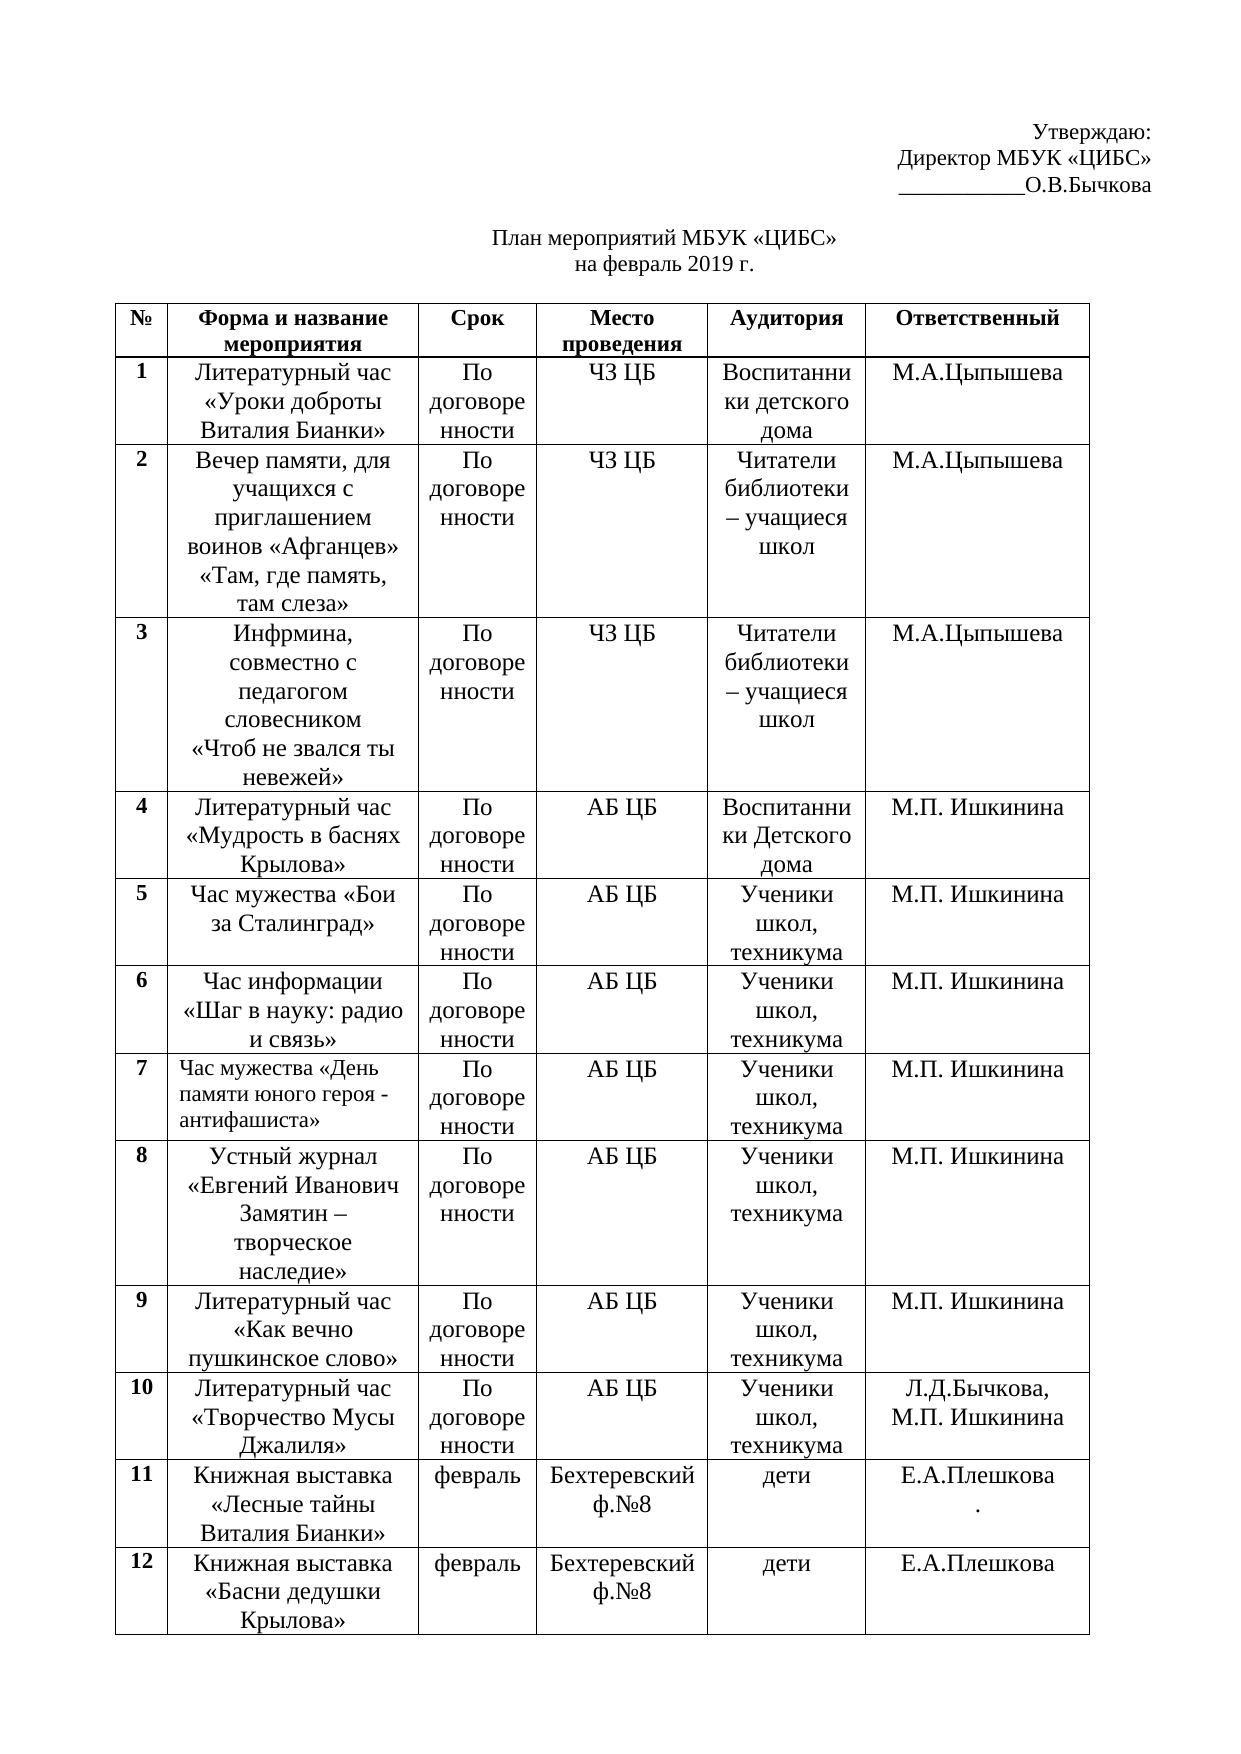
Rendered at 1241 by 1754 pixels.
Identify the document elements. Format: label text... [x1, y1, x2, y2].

table_cell февраль [419, 1548, 536, 1634]
text План мероприятий МБУК «ЦИБС» [177, 223, 1152, 250]
table_cell 5 [116, 879, 167, 965]
table_cell М.П. Ишкинина [866, 1286, 1089, 1372]
table_header Срок [419, 304, 536, 356]
table_cell По договоренности [419, 358, 536, 444]
table_cell дети [708, 1548, 865, 1634]
table_cell ЧЗ ЦБ [537, 358, 707, 444]
table_cell АБ ЦБ [537, 792, 707, 878]
table_cell Бехтеревский ф.№8 [537, 1548, 707, 1634]
table_header Место проведения [537, 304, 707, 356]
table_cell М.П. Ишкинина [866, 879, 1089, 965]
table_cell М.А.Цыпышева [866, 358, 1089, 444]
table_cell Инфрмина, совместно с педагогом словесником «Чтоб не звался ты невежей» [168, 618, 418, 791]
table_cell 12 [116, 1548, 167, 1634]
table_cell дети [708, 1460, 865, 1547]
table_header № [116, 304, 167, 356]
table_cell АБ ЦБ [537, 1286, 707, 1372]
table_cell М.А.Цыпышева [866, 618, 1089, 791]
table_cell 4 [116, 792, 167, 878]
text Директор МБУК «ЦИБС» [177, 144, 1152, 171]
table_cell М.П. Ишкинина [866, 1054, 1089, 1140]
table_cell 7 [116, 1054, 167, 1140]
table_cell ЧЗ ЦБ [537, 618, 707, 791]
table_cell М.А.Цыпышева [866, 445, 1089, 617]
text Утверждаю: [177, 118, 1152, 144]
table_cell М.П. Ишкинина [866, 966, 1089, 1053]
table_cell 9 [116, 1286, 167, 1372]
table_header Ответственный [866, 304, 1089, 356]
table_cell 2 [116, 445, 167, 617]
table_cell Читатели библиотеки – учащиеся школ [708, 445, 865, 617]
table_cell Час мужества «День памяти юного героя - антифашиста» [168, 1054, 418, 1140]
table_cell По договоренности [419, 445, 536, 617]
table_cell Литературный час «Мудрость в баснях Крылова» [168, 792, 418, 878]
table_cell Л.Д.Бычкова, М.П. Ишкинина [866, 1373, 1089, 1459]
table_cell Книжная выставка «Лесные тайны Виталия Бианки» [168, 1460, 418, 1547]
table_cell АБ ЦБ [537, 1054, 707, 1140]
table_cell По договоренности [419, 1054, 536, 1140]
table_cell М.П. Ишкинина [866, 792, 1089, 878]
table_cell Бехтеревский ф.№8 [537, 1460, 707, 1547]
table_cell 11 [116, 1460, 167, 1547]
table_cell февраль [419, 1460, 536, 1547]
table_cell Е.А.Плешкова . [866, 1460, 1089, 1547]
table_cell По договоренности [419, 792, 536, 878]
table_cell Литературный час «Уроки доброты Виталия Бианки» [168, 358, 418, 444]
table_cell 3 [116, 618, 167, 791]
table_cell По договоренности [419, 966, 536, 1053]
table_cell 8 [116, 1141, 167, 1285]
table_cell Книжная выставка «Басни дедушки Крылова» [168, 1548, 418, 1634]
table_cell АБ ЦБ [537, 879, 707, 965]
table_cell Ученики школ, техникума [708, 1141, 865, 1285]
table_header Аудитория [708, 304, 865, 356]
table_cell По договоренности [419, 1286, 536, 1372]
table_cell 6 [116, 966, 167, 1053]
table_cell По договоренности [419, 879, 536, 965]
table_cell АБ ЦБ [537, 1141, 707, 1285]
table_cell АБ ЦБ [537, 1373, 707, 1459]
table_cell Читатели библиотеки – учащиеся школ [708, 618, 865, 791]
table_cell М.П. Ишкинина [866, 1141, 1089, 1285]
table_cell АБ ЦБ [537, 966, 707, 1053]
text ___________О.В.Бычкова [177, 171, 1152, 197]
table_cell Ученики школ, техникума [708, 1286, 865, 1372]
table_cell По договоренности [419, 1373, 536, 1459]
text на февраль 2019 г. [177, 250, 1152, 276]
table_cell Ученики школ, техникума [708, 966, 865, 1053]
table_cell 10 [116, 1373, 167, 1459]
table_cell 1 [116, 358, 167, 444]
table_cell Вечер памяти, для учащихся с приглашением воинов «Афганцев» «Там, где память, там слеза» [168, 445, 418, 617]
table_cell Ученики школ, техникума [708, 879, 865, 965]
table_cell Час мужества «Бои за Сталинград» [168, 879, 418, 965]
table_cell Ученики школ, техникума [708, 1373, 865, 1459]
table_header Форма и название мероприятия [168, 304, 418, 356]
table_cell Воспитанники Детского дома [708, 792, 865, 878]
table_cell По договоренности [419, 618, 536, 791]
table_cell Ученики школ, техникума [708, 1054, 865, 1140]
table_cell ЧЗ ЦБ [537, 445, 707, 617]
table_cell Е.А.Плешкова [866, 1548, 1089, 1634]
table_cell По договоренности [419, 1141, 536, 1285]
table_cell Воспитанники детского дома [708, 358, 865, 444]
table_cell Час информации «Шаг в науку: радио и связь» [168, 966, 418, 1053]
